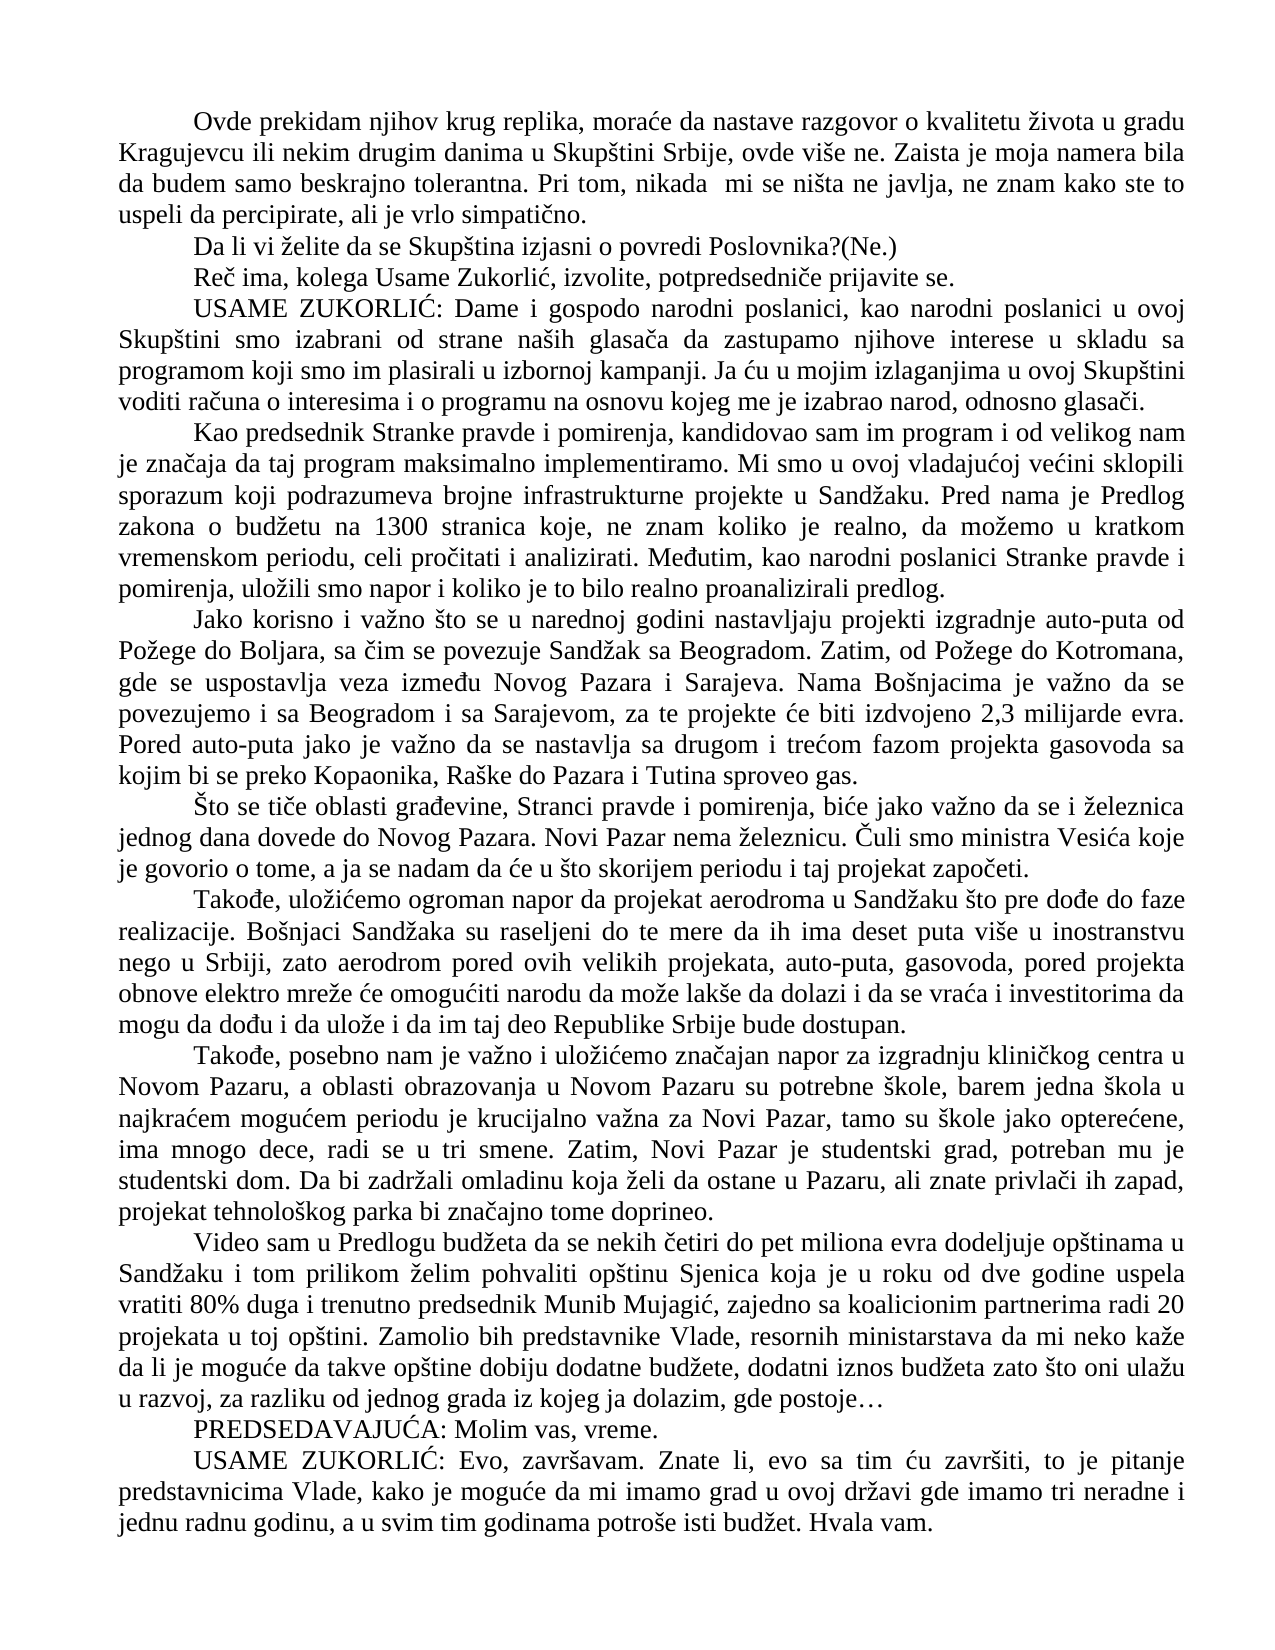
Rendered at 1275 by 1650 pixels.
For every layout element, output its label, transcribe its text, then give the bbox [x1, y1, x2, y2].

text Jako korisno i važno što se u narednoj godini nastavljaju projekti izgradnje auto-puta od Požege do Boljara, sa čim se povezuje Sandžak sa Beogradom. Zatim, od Požege do Kotromana, gde se uspostavlja veza između Novog Pazara i Sarajeva. Nama Bošnjacima je važno da se povezujemo i sa Beogradom i sa Sarajevom, za te projekte će biti izdvojeno 2,3 milijarde evra. Pored auto-puta jako je važno da se nastavlja sa drugom i trećom fazom projekta gasovoda sa kojim bi se preko Kopaonika, Raške do Pazara i Tutina sproveo gas. [118, 603, 1186, 790]
text USAME ZUKORLIĆ: Evo, završavam. Znate li, evo sa tim ću završiti, to je pitanje predstavnicima Vlade, kako je moguće da mi imamo grad u ovoj državi gde imamo tri neradne i jednu radnu godinu, a u svim tim godinama potroše isti budžet. Hvala vam. [118, 1444, 1186, 1538]
text Ovde prekidam njihov krug replika, moraće da nastave razgovor o kvalitetu života u gradu Kragujevcu ili nekim drugim danima u Skupštini Srbije, ovde više ne. Zaista je moja namera bila da budem samo beskrajno tolerantna. Pri tom, nikada mi se ništa ne javlja, ne znam kako ste to uspeli da percipirate, ali je vrlo simpatično. [118, 105, 1186, 229]
text Da li vi želite da se Skupština izjasni o povredi Poslovnika?(Ne.) [118, 229, 1186, 261]
text Takođe, posebno nam je važno i uložićemo značajan napor za izgradnju kliničkog centra u Novom Pazaru, a oblasti obrazovanja u Novom Pazaru su potrebne škole, barem jedna škola u najkraćem mogućem periodu je krucijalno važna za Novi Pazar, tamo su škole jako opterećene, ima mnogo dece, radi se u tri smene. Zatim, Novi Pazar je studentski grad, potreban mu je studentski dom. Da bi zadržali omladinu koja želi da ostane u Pazaru, ali znate privlači ih zapad, projekat tehnološkog parka bi značajno tome doprineo. [118, 1039, 1186, 1226]
text Takođe, uložićemo ogroman napor da projekat aerodroma u Sandžaku što pre dođe do faze realizacije. Bošnjaci Sandžaka su raseljeni do te mere da ih ima deset puta više u inostranstvu nego u Srbiji, zato aerodrom pored ovih velikih projekata, auto-puta, gasovoda, pored projekta obnove elektro mreže će omogućiti narodu da može lakše da dolazi i da se vraća i investitorima da mogu da dođu i da ulože i da im taj deo Republike Srbije bude dostupan. [118, 884, 1186, 1039]
text Video sam u Predlogu budžeta da se nekih četiri do pet miliona evra dodeljuje opštinama u Sandžaku i tom prilikom želim pohvaliti opštinu Sjenica koja je u roku od dve godine uspela vratiti 80% duga i trenutno predsednik Munib Mujagić, zajedno sa koalicionim partnerima radi 20 projekata u toj opštini. Zamolio bih predstavnike Vlade, resornih ministarstava da mi neko kaže da li je moguće da takve opštine dobiju dodatne budžete, dodatni iznos budžeta zato što oni ulažu u razvoj, za razliku od jednog grada iz kojeg ja dolazim, gde postoje… [118, 1226, 1186, 1413]
text Što se tiče oblasti građevine, Stranci pravde i pomirenja, biće jako važno da se i železnica jednog dana dovede do Novog Pazara. Novi Pazar nema železnicu. Čuli smo ministra Vesića koje je govorio o tome, a ja se nadam da će u što skorijem periodu i taj projekat započeti. [118, 790, 1186, 884]
text USAME ZUKORLIĆ: Dame i gospodo narodni poslanici, kao narodni poslanici u ovoj Skupštini smo izabrani od strane naših glasača da zastupamo njihove interese u skladu sa programom koji smo im plasirali u izbornoj kampanji. Ja ću u mojim izlaganjima u ovoj Skupštini voditi računa o interesima i o programu na osnovu kojeg me je izabrao narod, odnosno glasači. [118, 292, 1186, 416]
text Kao predsednik Stranke pravde i pomirenja, kandidovao sam im program i od velikog nam je značaja da taj program maksimalno implementiramo. Mi smo u ovoj vladajućoj većini sklopili sporazum koji podrazumeva brojne infrastrukturne projekte u Sandžaku. Pred nama je Predlog zakona o budžetu na 1300 stranica koje, ne znam koliko je realno, da možemo u kratkom vremenskom periodu, celi pročitati i analizirati. Međutim, kao narodni poslanici Stranke pravde i pomirenja, uložili smo napor i koliko je to bilo realno proanalizirali predlog. [118, 416, 1186, 603]
text PREDSEDAVAJUĆA: Molim vas, vreme. [118, 1413, 1186, 1444]
text Reč ima, kolega Usame Zukorlić, izvolite, potpredsedniče prijavite se. [118, 261, 1186, 292]
